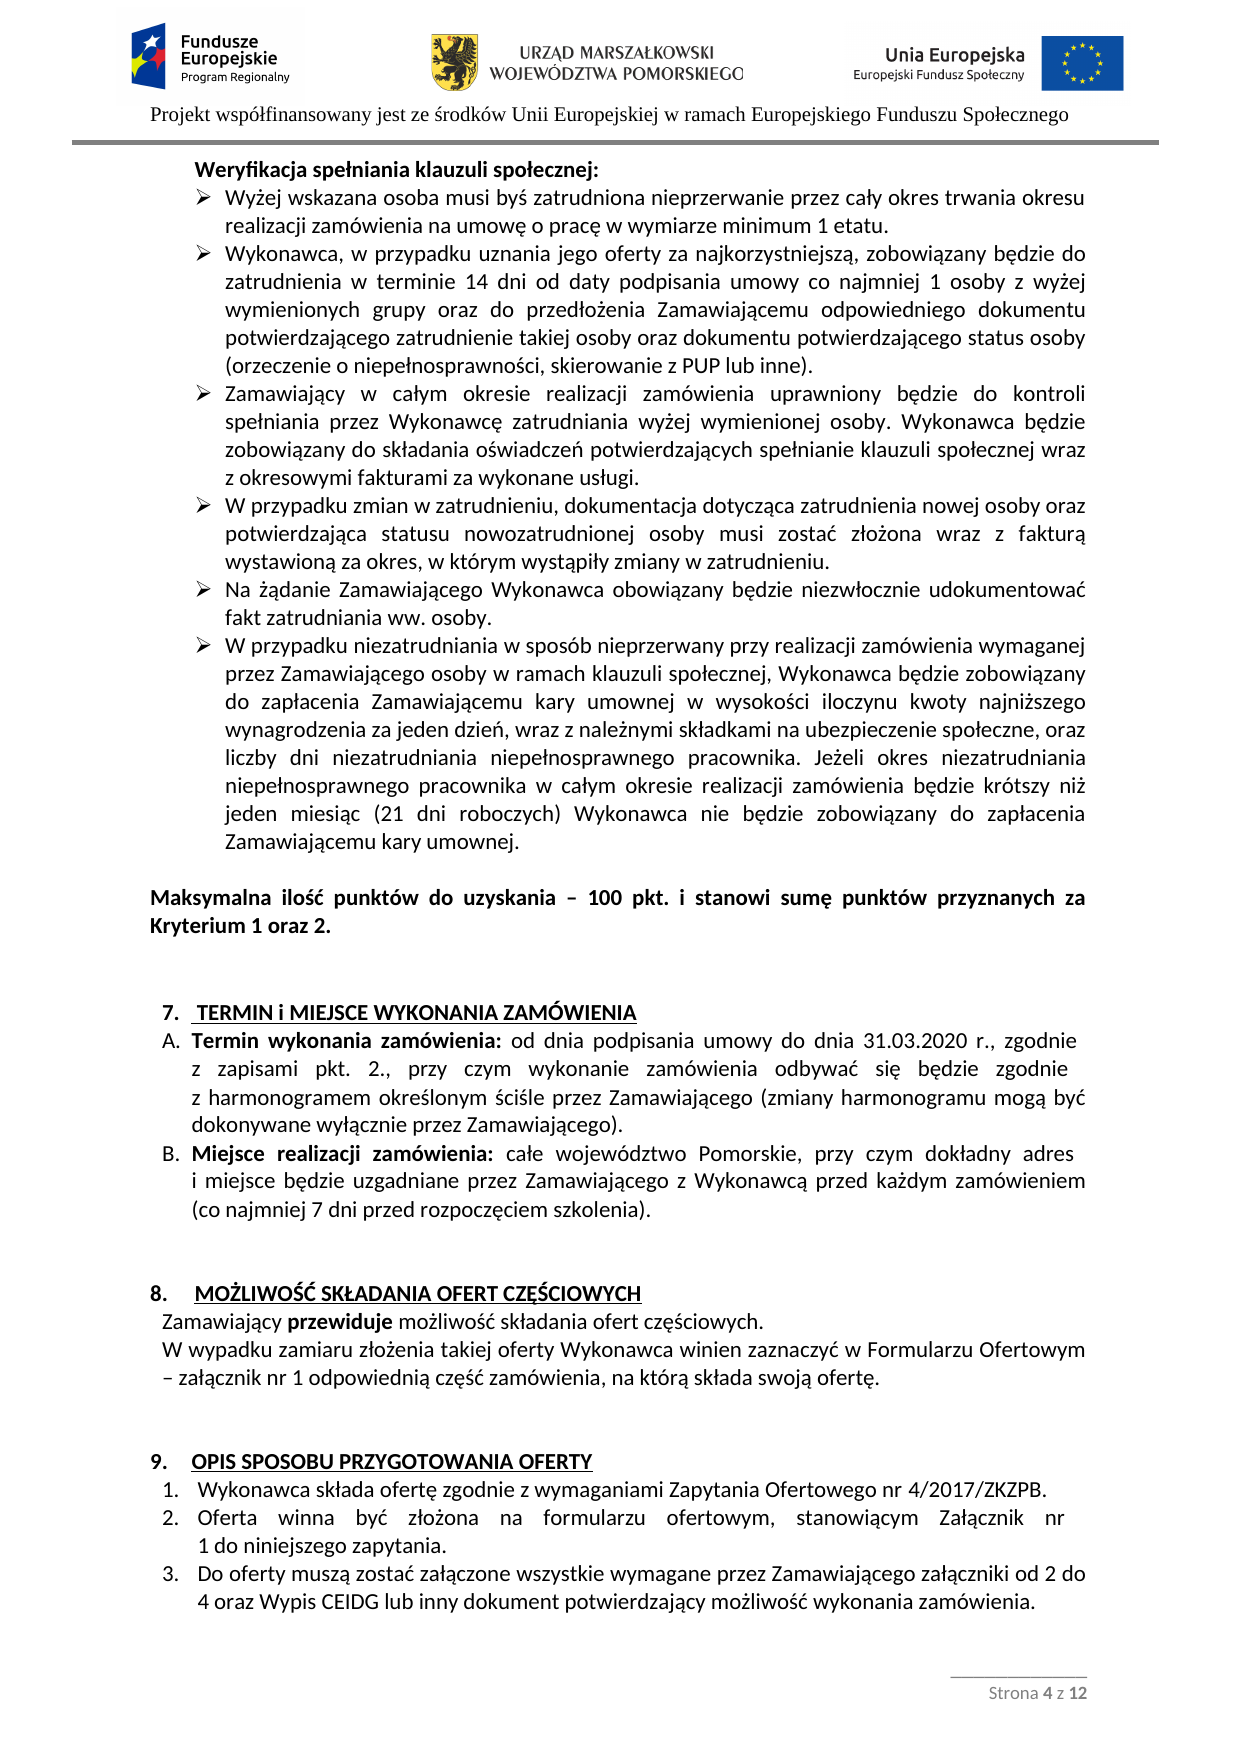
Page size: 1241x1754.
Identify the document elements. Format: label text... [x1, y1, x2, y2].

list Oferta winna być złożona na formularzu ofertowym, stanowiącym Załącznik nr 1 do niniejszego zapytania. [162, 1503, 1087, 1559]
list Wykonawca, w przypadku uznania jego oferty za najkorzystniejszą, zobowiązany będzie do zatrudnienia w terminie 14 dni od daty podpisania umowy co najmniej 1 osoby z wyżej wymienionych grupy oraz do przedłożenia Zamawiającemu odpowiedniego dokumentu potwierdzającego zatrudnienie takiej osoby oraz dokumentu potwierdzającego status osoby (orzeczenie o niepełnosprawności, skierowanie z PUP lub inne). [194, 239, 1087, 379]
list OPIS SPOSOBU PRZYGOTOWANIA OFERTY [150, 1447, 1087, 1475]
list Termin wykonania zamówienia: od dnia podpisania umowy do dnia 31.03.2020 r., zgodnie z zapisami pkt. 2., przy czym wykonanie zamówienia odbywać się będzie zgodnie z harmonogramem określonym ściśle przez Zamawiającego (zmiany harmonogramu mogą być dokonywane wyłącznie przez Zamawiającego). [162, 1027, 1087, 1139]
list Do oferty muszą zostać załączone wszystkie wymagane przez Zamawiającego załączniki od 2 do 4 oraz Wypis CEIDG lub inny dokument potwierdzający możliwość wykonania zamówienia. [162, 1559, 1087, 1615]
list Wyżej wskazana osoba musi byś zatrudniona nieprzerwanie przez cały okres trwania okresu realizacji zamówienia na umowę o pracę w wymiarze minimum 1 etatu. [194, 183, 1087, 239]
list Miejsce realizacji zamówienia: całe województwo Pomorskie, przy czym dokładny adres i miejsce będzie uzgadniane przez Zamawiającego z Wykonawcą przed każdym zamówieniem (co najmniej 7 dni przed rozpoczęciem szkolenia). [162, 1139, 1087, 1223]
list MOŻLIWOŚĆ SKŁADANIA OFERT CZĘŚCIOWYCH [150, 1279, 1087, 1307]
text Weryfikacja spełniania klauzuli społecznej: [194, 155, 1087, 183]
list Zamawiający w całym okresie realizacji zamówienia uprawniony będzie do kontroli spełniania przez Wykonawcę zatrudniania wyżej wymienionej osoby. Wykonawca będzie zobowiązany do składania oświadczeń potwierdzających spełnianie klauzuli społecznej wraz z okresowymi fakturami za wykonane usługi. [194, 379, 1087, 491]
text Zamawiający przewiduje możliwość składania ofert częściowych. [162, 1307, 1087, 1335]
text W wypadku zamiaru złożenia takiej oferty Wykonawca winien zaznaczyć w Formularzu Ofertowym – załącznik nr 1 odpowiednią część zamówienia, na którą składa swoją ofertę. [162, 1335, 1087, 1391]
picture [431, 34, 743, 91]
list Wykonawca składa ofertę zgodnie z wymaganiami Zapytania Ofertowego nr 4/2017/ZKZPB. [162, 1475, 1087, 1503]
list Na żądanie Zamawiającego Wykonawca obowiązany będzie niezwłocznie udokumentować fakt zatrudniania ww. osoby. [194, 575, 1087, 631]
list TERMIN i MIEJSCE WYKONANIA ZAMÓWIENIA [162, 998, 1087, 1027]
list W przypadku niezatrudniania w sposób nieprzerwany przy realizacji zamówienia wymaganej przez Zamawiającego osoby w ramach klauzuli społecznej, Wykonawca będzie zobowiązany do zapłacenia Zamawiającemu kary umownej w wysokości iloczynu kwoty najniższego wynagrodzenia za jeden dzień, wraz z należnymi składkami na ubezpieczenie społeczne, oraz liczby dni niezatrudniania niepełnosprawnego pracownika. Jeżeli okres niezatrudniania niepełnosprawnego pracownika w całym okresie realizacji zamówienia będzie krótszy niż jeden miesiąc (21 dni roboczych) Wykonawca nie będzie zobowiązany do zapłacenia Zamawiającemu kary umownej. [194, 631, 1087, 855]
picture [116, 7, 306, 106]
list W przypadku zmian w zatrudnieniu, dokumentacja dotycząca zatrudnienia nowej osoby oraz potwierdzająca statusu nowozatrudnionej osoby musi zostać złożona wraz z fakturą wystawioną za okres, w którym wystąpiły zmiany w zatrudnieniu. [194, 491, 1087, 575]
text Maksymalna ilość punktów do uzyskania – 100 pkt. i stanowi sumę punktów przyznanych za Kryterium 1 oraz 2. [150, 883, 1087, 939]
picture [844, 21, 1132, 106]
